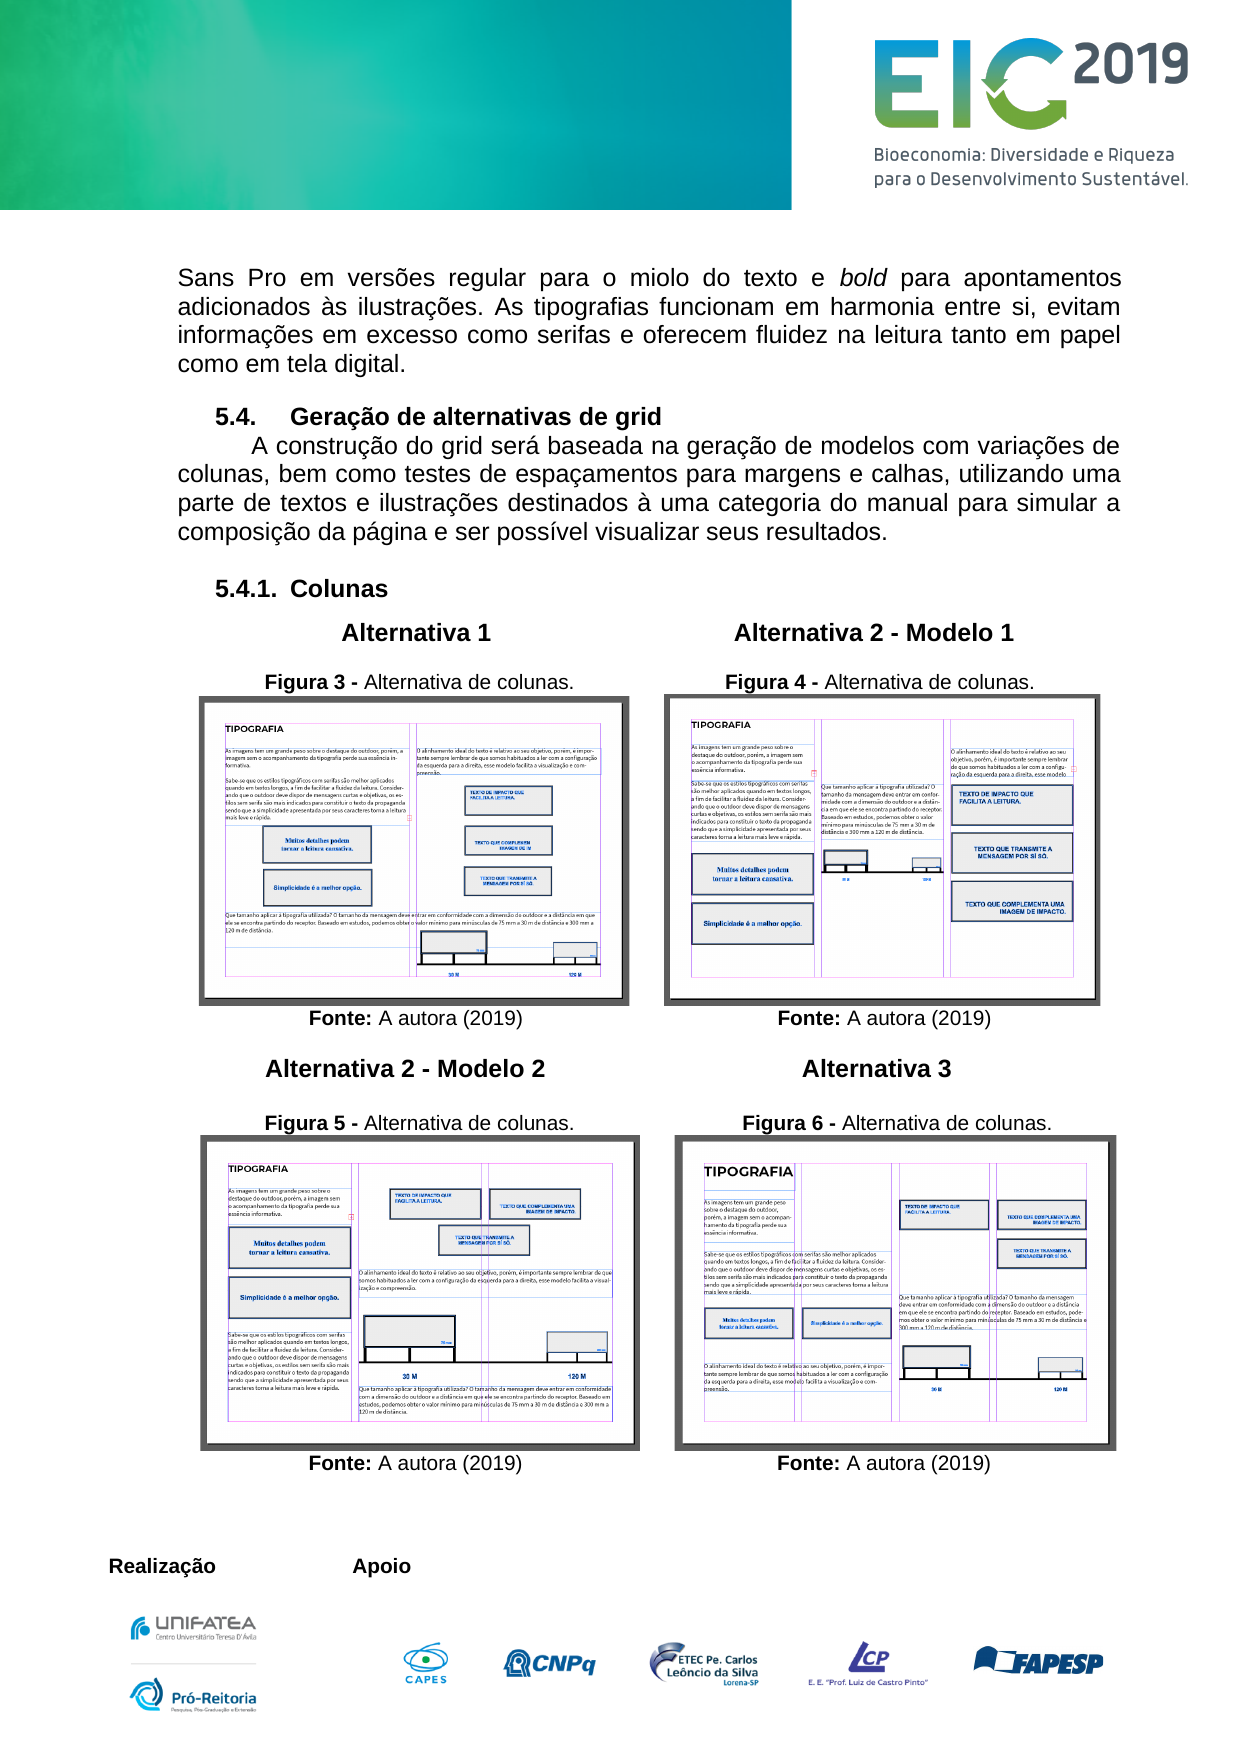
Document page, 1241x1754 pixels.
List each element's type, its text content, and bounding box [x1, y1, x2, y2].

picture [674, 1135, 1117, 1451]
text Fonte: A autora (2019) Fonte: A autora (2019) [177, 1451, 1122, 1474]
text Alternativa 1 Alternativa 2 - Modelo 1 [177, 617, 1122, 646]
list Geração de alternativas de grid [215, 402, 1122, 431]
subtitle Colunas [215, 574, 1122, 603]
text Fonte: A autora (2019) Fonte: A autora (2019) [251, 1006, 1122, 1029]
picture [0, 0, 791, 210]
picture [664, 694, 1101, 1006]
picture [384, 1584, 1104, 1742]
text Figura 3 - Alternativa de colunas. Figura 4 - Alternativa de colunas. [177, 670, 1122, 694]
picture [200, 1135, 640, 1451]
text Alternativa 2 - Modelo 2 Alternativa 3 [177, 1053, 1122, 1082]
picture [198, 696, 630, 1006]
text Figura 5 - Alternativa de colunas. Figura 6 - Alternativa de colunas. [177, 1111, 1122, 1135]
picture [875, 38, 1188, 188]
text A construção do grid será baseada na geração de modelos com variações de colunas, bem como testes de espaçamentos para margens e calhas, utilizando uma parte de textos e ilustrações destinados à uma categoria do manual para simular a composição da página e ser possível visualizar seus resultados. [177, 431, 1122, 546]
picture [67, 1586, 290, 1744]
